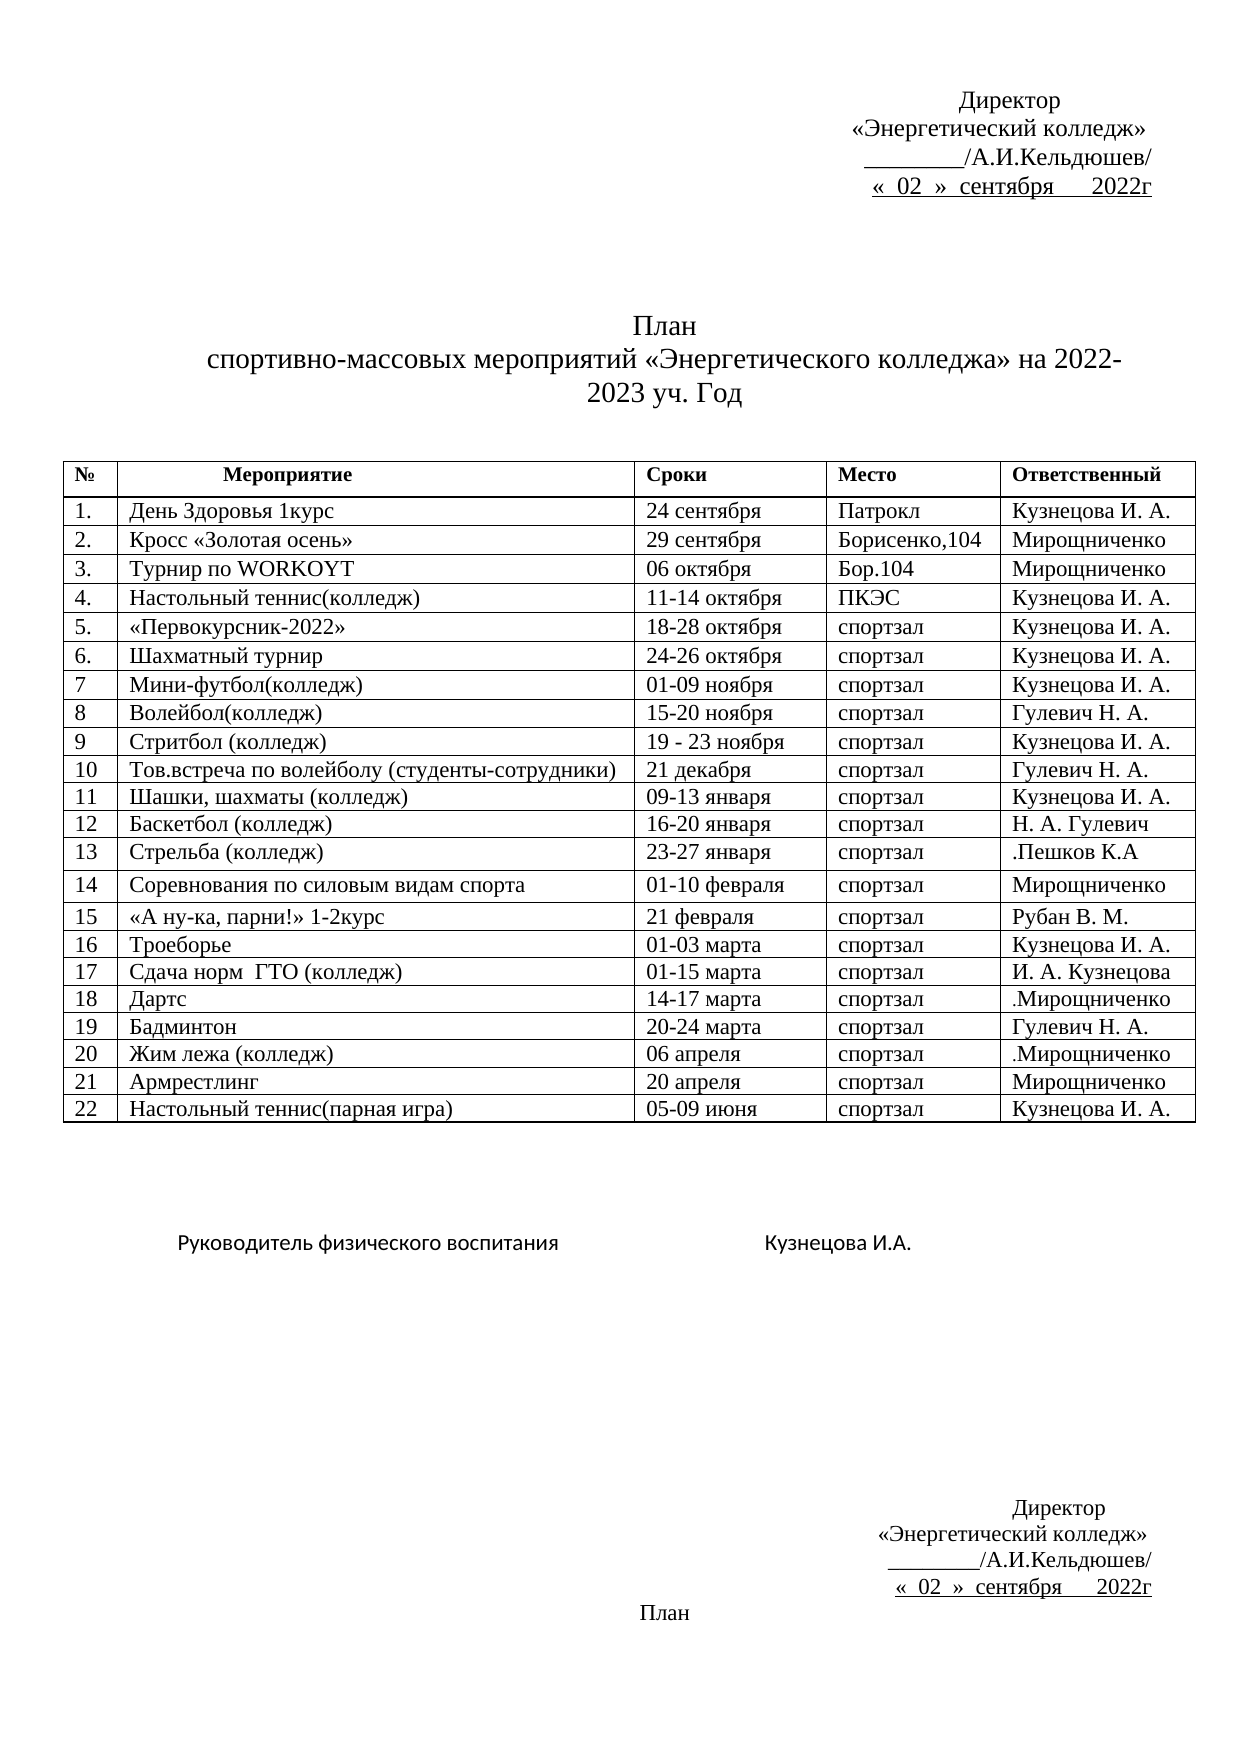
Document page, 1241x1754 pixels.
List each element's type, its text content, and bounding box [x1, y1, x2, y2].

table_cell 9 [64, 728, 117, 755]
text Директор [177, 1494, 1152, 1520]
table_cell Мирощниченко [1001, 526, 1195, 554]
table_cell 20 апреля [635, 1068, 826, 1094]
table_cell .Пешков К.А [1001, 838, 1195, 869]
text Руководитель физического воспитания Кузнецова И.А. [177, 1228, 1152, 1257]
table_cell Кузнецова И. А. [1001, 1095, 1195, 1121]
table_cell спортзал [827, 700, 1000, 727]
text спортивно-массовых мероприятий «Энергетического колледжа» на 2022- 2023 уч. Год [177, 341, 1152, 408]
table_cell 6. [64, 642, 117, 669]
text План [177, 308, 1152, 341]
table_header Мероприятие [118, 462, 634, 496]
table_cell ПКЭС [827, 584, 1000, 612]
text ________/А.И.Кельдюшев/ [177, 142, 1152, 171]
table_header Сроки [635, 462, 826, 496]
text План [177, 1599, 1152, 1625]
table_cell «А ну-ка, парни!» 1-2курс [118, 903, 634, 930]
table_cell Настольный теннис(парная игра) [118, 1095, 634, 1121]
table_cell спортзал [827, 671, 1000, 698]
table_cell 11 [64, 783, 117, 809]
text «Энергетический колледж» [177, 113, 1152, 142]
table_cell Шашки, шахматы (колледж) [118, 783, 634, 809]
table_cell Мирощниченко [1001, 555, 1195, 583]
table_cell «Первокурсник-2022» [118, 613, 634, 641]
table_cell Троеборье [118, 931, 634, 957]
table_cell 15 [64, 903, 117, 930]
table_cell спортзал [827, 1095, 1000, 1121]
table_cell Кузнецова И. А. [1001, 613, 1195, 641]
table_cell 18-28 октября [635, 613, 826, 641]
table_cell 15-20 ноября [635, 700, 826, 727]
table_cell 29 сентября [635, 526, 826, 554]
table_cell спортзал [827, 811, 1000, 837]
table_cell 06 апреля [635, 1040, 826, 1067]
table_cell 14 [64, 871, 117, 902]
table_cell 19 [64, 1013, 117, 1039]
table_cell .Мирощниченко [1001, 986, 1195, 1012]
table_cell 18 [64, 986, 117, 1012]
table_cell спортзал [827, 931, 1000, 957]
table_cell Кузнецова И. А. [1001, 498, 1195, 525]
table_cell спортзал [827, 728, 1000, 755]
table_cell спортзал [827, 756, 1000, 782]
table_cell Кузнецова И. А. [1001, 783, 1195, 809]
table_cell Кузнецова И. А. [1001, 931, 1195, 957]
table_cell 01-10 февраля [635, 871, 826, 902]
table_cell И. А. Кузнецова [1001, 958, 1195, 984]
table_cell Баскетбол (колледж) [118, 811, 634, 837]
table_cell 09-13 января [635, 783, 826, 809]
table_cell 22 [64, 1095, 117, 1121]
table_cell спортзал [827, 642, 1000, 669]
table_cell 05-09 июня [635, 1095, 826, 1121]
table_cell 11-14 октября [635, 584, 826, 612]
table_cell Гулевич Н. А. [1001, 1013, 1195, 1039]
table_cell Мирощниченко [1001, 1068, 1195, 1094]
table_cell Борисенко,104 [827, 526, 1000, 554]
table_cell Бор.104 [827, 555, 1000, 583]
table_cell спортзал [827, 1040, 1000, 1067]
table_cell Кузнецова И. А. [1001, 642, 1195, 669]
table_cell спортзал [827, 1013, 1000, 1039]
table_cell Стрельба (колледж) [118, 838, 634, 869]
table_cell 13 [64, 838, 117, 869]
table_cell Кузнецова И. А. [1001, 671, 1195, 698]
table_cell Рубан В. М. [1001, 903, 1195, 930]
table_cell 17 [64, 958, 117, 984]
table_cell Кузнецова И. А. [1001, 728, 1195, 755]
table_cell 10 [64, 756, 117, 782]
table_cell Шахматный турнир [118, 642, 634, 669]
table_cell 14-17 марта [635, 986, 826, 1012]
table_cell Армрестлинг [118, 1068, 634, 1094]
table_cell спортзал [827, 871, 1000, 902]
table_cell Кросс «Золотая осень» [118, 526, 634, 554]
text «Энергетический колледж» [177, 1520, 1152, 1546]
table_cell 16 [64, 931, 117, 957]
table_cell 12 [64, 811, 117, 837]
table_cell 01-15 марта [635, 958, 826, 984]
table_cell 21 февраля [635, 903, 826, 930]
table_cell спортзал [827, 903, 1000, 930]
table_cell спортзал [827, 1068, 1000, 1094]
table_cell Гулевич Н. А. [1001, 756, 1195, 782]
text Директор [177, 85, 1152, 113]
text « 02 » сентября 2022г [177, 171, 1152, 200]
table_cell Бадминтон [118, 1013, 634, 1039]
table_cell 4. [64, 584, 117, 612]
table_header № [64, 462, 117, 496]
table_cell 3. [64, 555, 117, 583]
table_cell 20 [64, 1040, 117, 1067]
table_cell Патрокл [827, 498, 1000, 525]
table_header Место [827, 462, 1000, 496]
table_cell 16-20 января [635, 811, 826, 837]
table_header Ответственный [1001, 462, 1195, 496]
table_cell спортзал [827, 613, 1000, 641]
table_cell 21 [64, 1068, 117, 1094]
table_cell спортзал [827, 783, 1000, 809]
table_cell День Здоровья 1курс [118, 498, 634, 525]
table_cell 20-24 марта [635, 1013, 826, 1039]
table_cell 2. [64, 526, 117, 554]
table_cell Турнир по WORKOYT [118, 555, 634, 583]
table_cell 24-26 октября [635, 642, 826, 669]
table_cell 7 [64, 671, 117, 698]
table_cell Кузнецова И. А. [1001, 584, 1195, 612]
table_cell спортзал [827, 958, 1000, 984]
table_cell Стритбол (колледж) [118, 728, 634, 755]
table_cell 5. [64, 613, 117, 641]
table_cell спортзал [827, 986, 1000, 1012]
table_cell 23-27 января [635, 838, 826, 869]
table_cell Тов.встреча по волейболу (студенты-сотрудники) [118, 756, 634, 782]
table_cell 21 декабря [635, 756, 826, 782]
table_cell Настольный теннис(колледж) [118, 584, 634, 612]
table_cell 06 октября [635, 555, 826, 583]
table_cell Волейбол(колледж) [118, 700, 634, 727]
table_cell 19 - 23 ноября [635, 728, 826, 755]
table_cell Мини-футбол(колледж) [118, 671, 634, 698]
table_cell Мирощниченко [1001, 871, 1195, 902]
table_cell 01-03 марта [635, 931, 826, 957]
table_cell Н. А. Гулевич [1001, 811, 1195, 837]
table_cell .Мирощниченко [1001, 1040, 1195, 1067]
table_cell Соревнования по силовым видам спорта [118, 871, 634, 902]
table_cell Гулевич Н. А. [1001, 700, 1195, 727]
text « 02 » сентября 2022г [177, 1573, 1152, 1599]
table_cell Сдача норм ГТО (колледж) [118, 958, 634, 984]
table_cell спортзал [827, 838, 1000, 869]
table_cell Дартс [118, 986, 634, 1012]
table_cell 24 сентября [635, 498, 826, 525]
table_cell 1. [64, 498, 117, 525]
table_cell Жим лежа (колледж) [118, 1040, 634, 1067]
table_cell 8 [64, 700, 117, 727]
table_cell 01-09 ноября [635, 671, 826, 698]
text ________/А.И.Кельдюшев/ [177, 1546, 1152, 1573]
